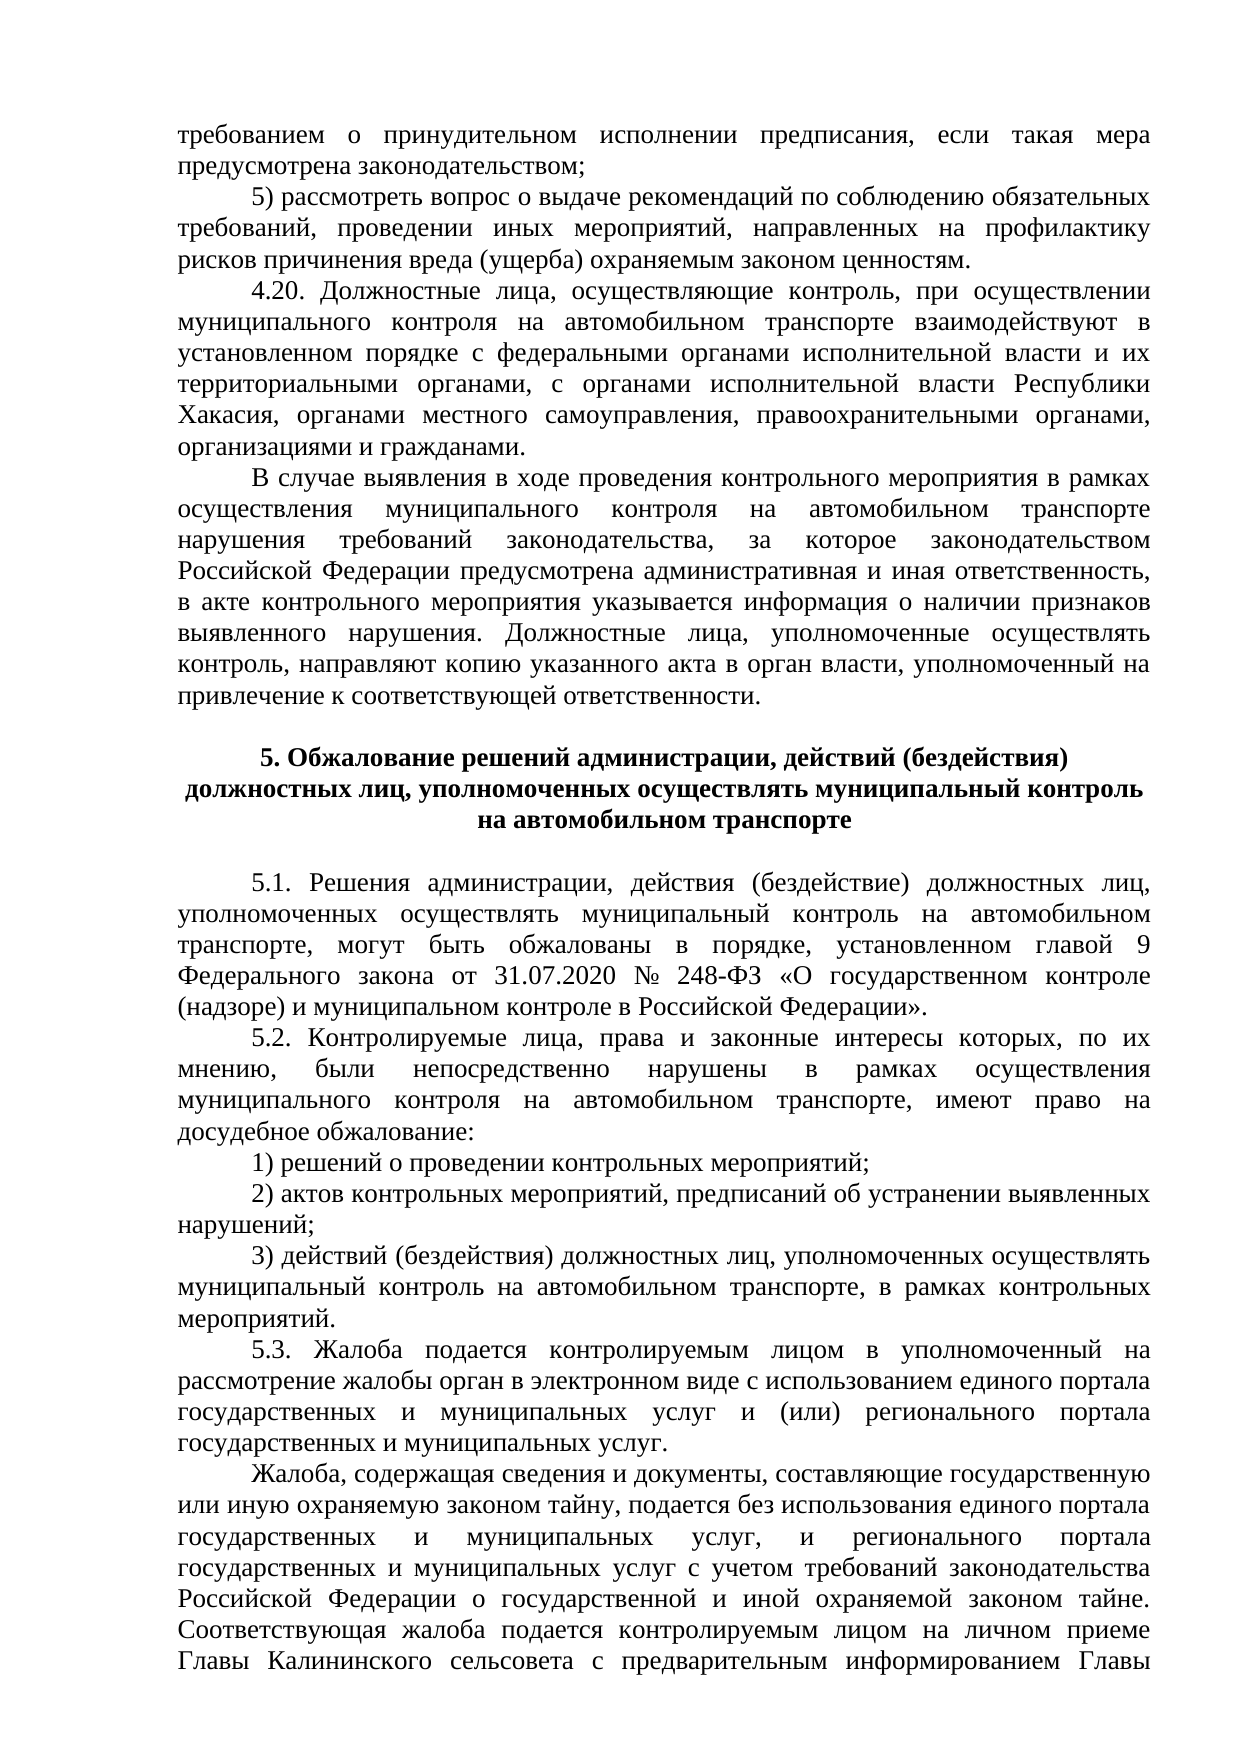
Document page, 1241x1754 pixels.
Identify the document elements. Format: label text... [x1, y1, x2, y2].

text 4.20. Должностные лица, осуществляющие контроль, при осуществлении муниципального контроля на автомобильном транспорте взаимодействуют в установленном порядке с федеральными органами исполнительной власти и их территориальными органами, с органами исполнительной власти Республики Хакасия, органами местного самоуправления, правоохранительными органами, организациями и гражданами. [177, 274, 1152, 461]
text 5.2. Контролируемые лица, права и законные интересы которых, по их мнению, были непосредственно нарушены в рамках осуществления муниципального контроля на автомобильном транспорте, имеют право на досудебное обжалование: [177, 1021, 1152, 1146]
text 5.1. Решения администрации, действия (бездействие) должностных лиц, уполномоченных осуществлять муниципальный контроль на автомобильном транспорте, могут быть обжалованы в порядке, установленном главой 9 Федерального закона от 31.07.2020 № 248-ФЗ «О государственном контроле (надзоре) и муниципальном контроле в Российской Федерации». [177, 866, 1152, 1021]
text 5) рассмотреть вопрос о выдаче рекомендаций по соблюдению обязательных требований, проведении иных мероприятий, направленных на профилактику рисков причинения вреда (ущерба) охраняемым законом ценностям. [177, 180, 1152, 274]
text 5.3. Жалоба подается контролируемым лицом в уполномоченный на рассмотрение жалобы орган в электронном виде с использованием единого портала государственных и муниципальных услуг и (или) регионального портала государственных и муниципальных услуг. [177, 1333, 1152, 1457]
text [177, 1457, 1152, 1675]
text 1) решений о проведении контрольных мероприятий; [177, 1146, 1152, 1177]
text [177, 118, 1152, 180]
text 3) действий (бездействия) должностных лиц, уполномоченных осуществлять муниципальный контроль на автомобильном транспорте, в рамках контрольных мероприятий. [177, 1239, 1152, 1333]
text 5. Обжалование решений администрации, действий (бездействия) должностных лиц, уполномоченных осуществлять муниципальный контроль на автомобильном транспорте [177, 741, 1152, 834]
text 2) актов контрольных мероприятий, предписаний об устранении выявленных нарушений; [177, 1177, 1152, 1239]
text В случае выявления в ходе проведения контрольного мероприятия в рамках осуществления муниципального контроля на автомобильном транспорте нарушения требований законодательства, за которое законодательством Российской Федерации предусмотрена административная и иная ответственность, в акте контрольного мероприятия указывается информация о наличии признаков выявленного нарушения. Должностные лица, уполномоченные осуществлять контроль, направляют копию указанного акта в орган власти, уполномоченный на привлечение к соответствующей ответственности. [177, 461, 1152, 710]
